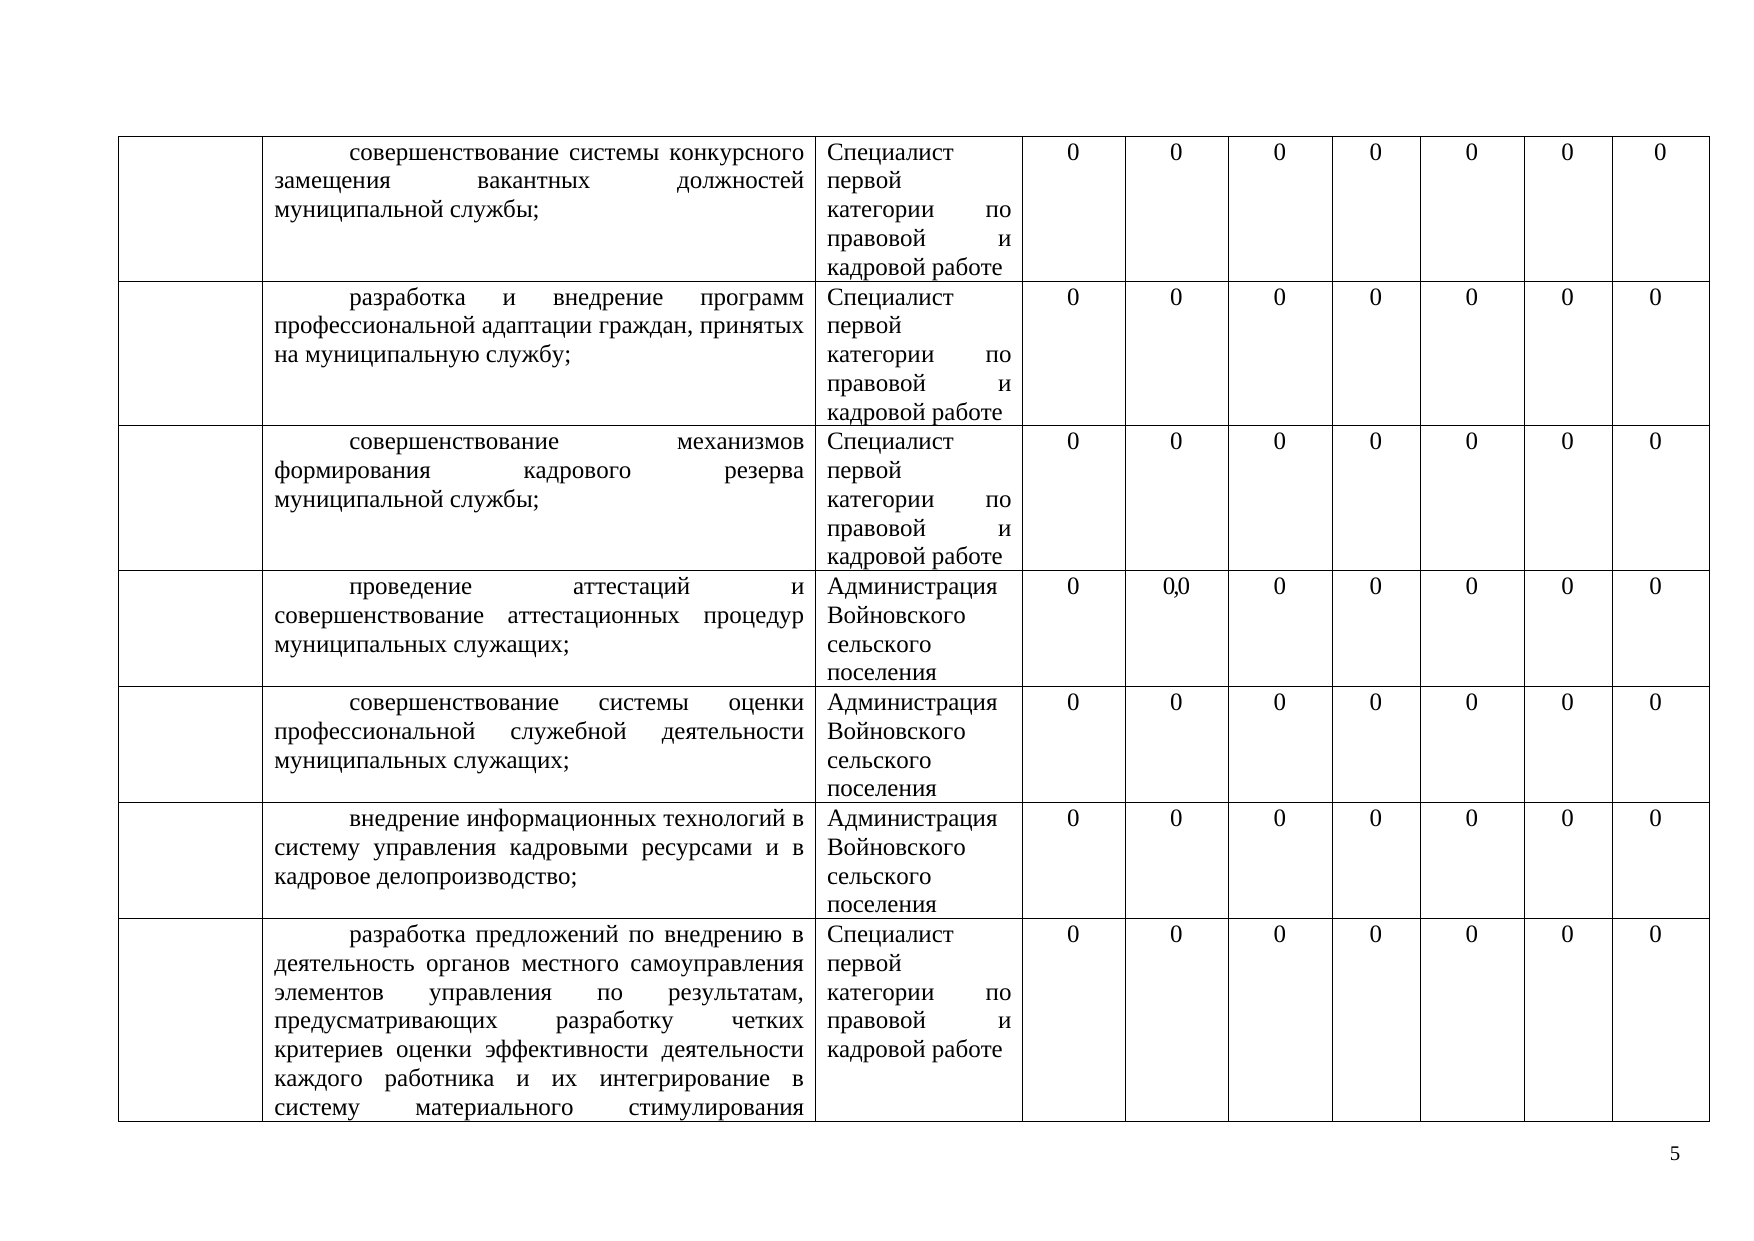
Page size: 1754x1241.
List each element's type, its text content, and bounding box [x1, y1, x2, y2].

table_cell 0 [1421, 571, 1524, 686]
table_cell 0 [1333, 426, 1420, 570]
table_cell Администрация Войновского сельского поселения [816, 687, 1022, 802]
table_cell Специалист первой категории по правовой и кадровой работе [816, 426, 1022, 570]
table_cell 0,0 [1126, 571, 1228, 686]
table_cell 0 [1421, 282, 1524, 425]
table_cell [816, 137, 1022, 281]
table_cell 0 [1126, 282, 1228, 425]
table_cell 0 [1229, 571, 1332, 686]
table_cell 0 [1525, 137, 1612, 281]
table_cell [119, 803, 262, 918]
table_cell Администрация Войновского сельского поселения [816, 571, 1022, 686]
table_cell 0 [1126, 426, 1228, 570]
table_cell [263, 919, 815, 1121]
table_cell [119, 687, 262, 802]
table_cell 0 [1023, 426, 1125, 570]
table_cell 0 [1023, 571, 1125, 686]
table_cell 0 [1421, 426, 1524, 570]
table_cell 0 [1229, 282, 1332, 425]
table_cell 0 [1126, 687, 1228, 802]
table_cell 0 [1229, 426, 1332, 570]
table_cell 0 [1613, 687, 1709, 802]
table_cell 0 [1229, 919, 1332, 1121]
table_cell совершенствование механизмов формирования кадрового резерва муниципальной службы; [263, 426, 815, 570]
table_cell 0 [1126, 137, 1228, 281]
table_cell 0 [1023, 803, 1125, 918]
table_cell 0 [1613, 919, 1709, 1121]
table_cell 0 [1023, 687, 1125, 802]
table_cell 0 [1613, 426, 1709, 570]
table_cell 0 [1525, 426, 1612, 570]
table_cell 0 [1023, 137, 1125, 281]
table_cell разработка и внедрение программ профессиональной адаптации граждан, принятых на муниципальную службу; [263, 282, 815, 425]
table_cell 0 [1525, 919, 1612, 1121]
table_cell 0 [1525, 571, 1612, 686]
table_cell Администрация Войновского сельского поселения [816, 803, 1022, 918]
table_cell 0 [1229, 137, 1332, 281]
table_cell 0 [1525, 282, 1612, 425]
table_cell 0 [1023, 282, 1125, 425]
table_cell 0 [1421, 803, 1524, 918]
table_cell 0 [1421, 137, 1524, 281]
table_cell 0 [1229, 687, 1332, 802]
table_cell 0 [1333, 687, 1420, 802]
table_cell 0 [1333, 571, 1420, 686]
table_cell Специалист первой категории по правовой и кадровой работе [816, 282, 1022, 425]
table_cell 0 [1525, 687, 1612, 802]
table_cell 0 [1421, 687, 1524, 802]
table_cell 0 [1126, 803, 1228, 918]
table_cell проведение аттестаций и совершенствование аттестационных процедур муниципальных служащих; [263, 571, 815, 686]
table_cell 0 [1613, 571, 1709, 686]
table_cell 0 [1613, 137, 1709, 281]
table_cell 0 [1333, 282, 1420, 425]
table_cell 0 [1613, 803, 1709, 918]
table_cell совершенствование системы оценки профессиональной служебной деятельности муниципальных служащих; [263, 687, 815, 802]
table_cell внедрение информационных технологий в систему управления кадровыми ресурсами и в кадровое делопроизводство; [263, 803, 815, 918]
table_cell 0 [1525, 803, 1612, 918]
table_cell [119, 282, 262, 425]
table_cell 0 [1333, 919, 1420, 1121]
table_cell совершенствование системы конкурсного замещения вакантных должностей муниципальной службы; [263, 137, 815, 281]
table_cell 0 [1229, 803, 1332, 918]
table_cell 0 [1613, 282, 1709, 425]
table_cell 0 [1333, 137, 1420, 281]
table_cell [119, 426, 262, 570]
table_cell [816, 919, 1022, 1121]
table_cell 0 [1421, 919, 1524, 1121]
table_cell [119, 571, 262, 686]
table_cell 0 [1126, 919, 1228, 1121]
table_cell [119, 919, 262, 1121]
table_cell 0 [1023, 919, 1125, 1121]
table_cell [119, 137, 262, 281]
table_cell 0 [1333, 803, 1420, 918]
